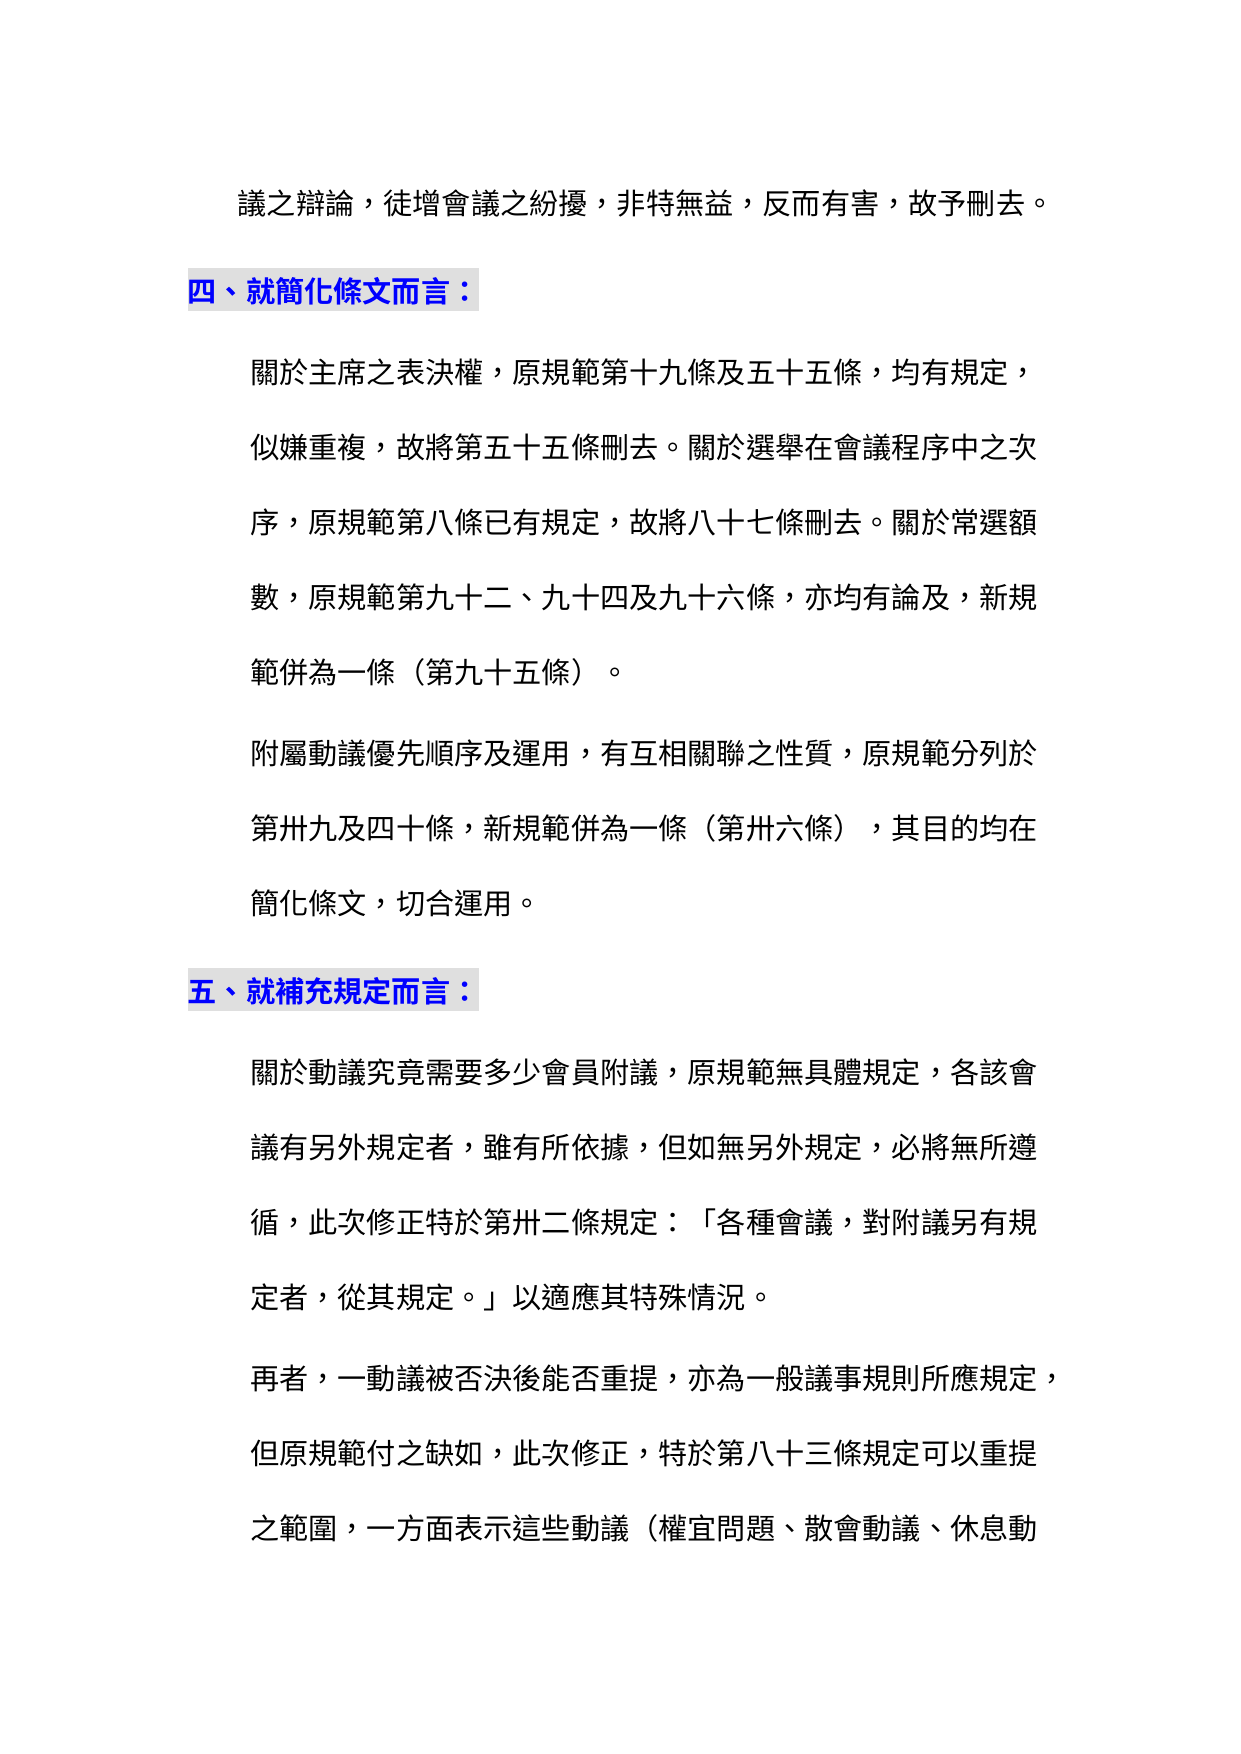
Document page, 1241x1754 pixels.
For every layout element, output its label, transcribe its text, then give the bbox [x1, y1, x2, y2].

text 關於動議究竟需要多少會員附議，原規範無具體規定，各該會議有另外規定者，雖有所依據，但如無另外規定，必將無所遵循，此次修正特於第卅二條規定：「各種會議，對附議另有規定者，從其規定。」以適應其特殊情況。 [250, 1033, 1053, 1333]
text 關於主席之表決權，原規範第十九條及五十五條，均有規定，似嫌重複，故將第五十五條刪去。關於選舉在會議程序中之次序，原規範第八條已有規定，故將八十七條刪去。關於常選額數，原規範第九十二、九十四及九十六條，亦均有論及，新規範併為一條（第九十五條）。 [250, 333, 1053, 708]
text 五、就補充規定而言： [187, 952, 1053, 1027]
text 附屬動議優先順序及運用，有互相關聯之性質，原規範分列於第卅九及四十條，新規範併為一條（第卅六條），其目的均在簡化條文，切合運用。 [250, 714, 1053, 939]
text 四、就簡化條文而言： [187, 252, 1053, 327]
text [250, 1339, 1053, 1564]
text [237, 164, 1053, 239]
